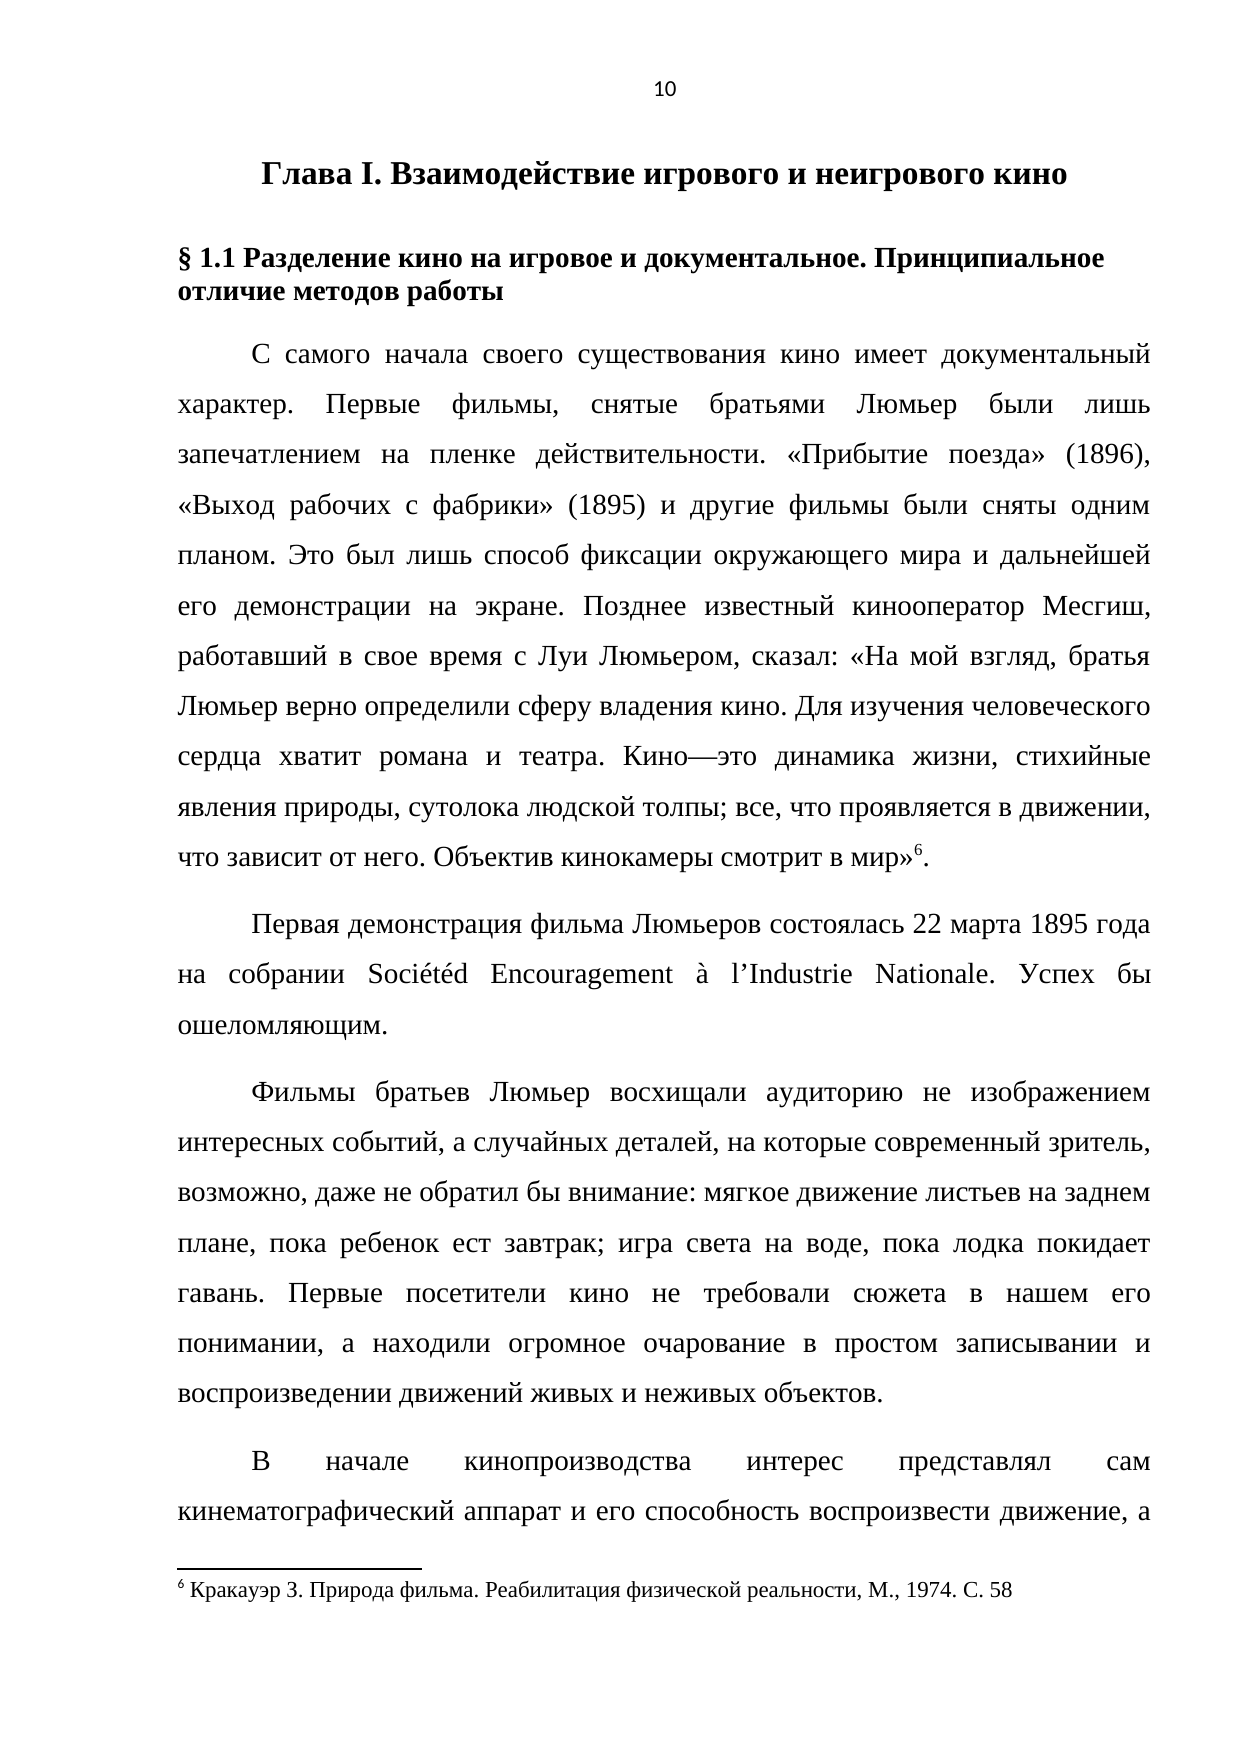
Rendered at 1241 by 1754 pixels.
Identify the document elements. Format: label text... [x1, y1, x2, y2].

text С самого начала своего существования кино имеет документальный характер. Первые фильмы, снятые братьями Люмьер были лишь запечатлением на пленке действительности. «Прибытие поезда» (1896), «Выход рабочих с фабрики» (1895) и другие фильмы были сняты одним планом. Это был лишь способ фиксации окружающего мира и дальнейшей его демонстрации на экране. Позднее известный кинооператор Месгиш, работавший в свое время с Луи Люмьером, сказал: «На мой взгляд, братья Люмьер верно определили сферу владения кино. Для изучения человеческого сердца хватит романа и театра. Кино—это динамика жизни, стихийные явления природы, сутолока людской толпы; все, что проявляется в движении, что зависит от него. Объектив кинокамеры смотрит в мир». [177, 336, 1152, 873]
subtitle § 1.1 Разделение кино на игровое и документальное. Принципиальное отличие методов работы [177, 240, 1152, 307]
text Первая демонстрация фильма Люмьеров состоялась 22 марта 1895 года на собрании Sociétéd Encouragement à l’Industrie Nationale. Успех бы ошеломляющим. [177, 906, 1152, 1040]
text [177, 1443, 1152, 1526]
text Фильмы братьев Люмьер восхищали аудиторию не изображением интересных событий, а случайных деталей, на которые современный зритель, возможно, даже не обратил бы внимание: мягкое движение листьев на заднем плане, пока ребенок ест завтрак; игра света на воде, пока лодка покидает гавань. Первые посетители кино не требовали сюжета в нашем его понимании, а находили огромное очарование в простом записывании и воспроизведении движений живых и неживых объектов. [177, 1074, 1152, 1409]
subtitle Глава I. Взаимодействие игрового и неигрового кино [177, 153, 1152, 191]
